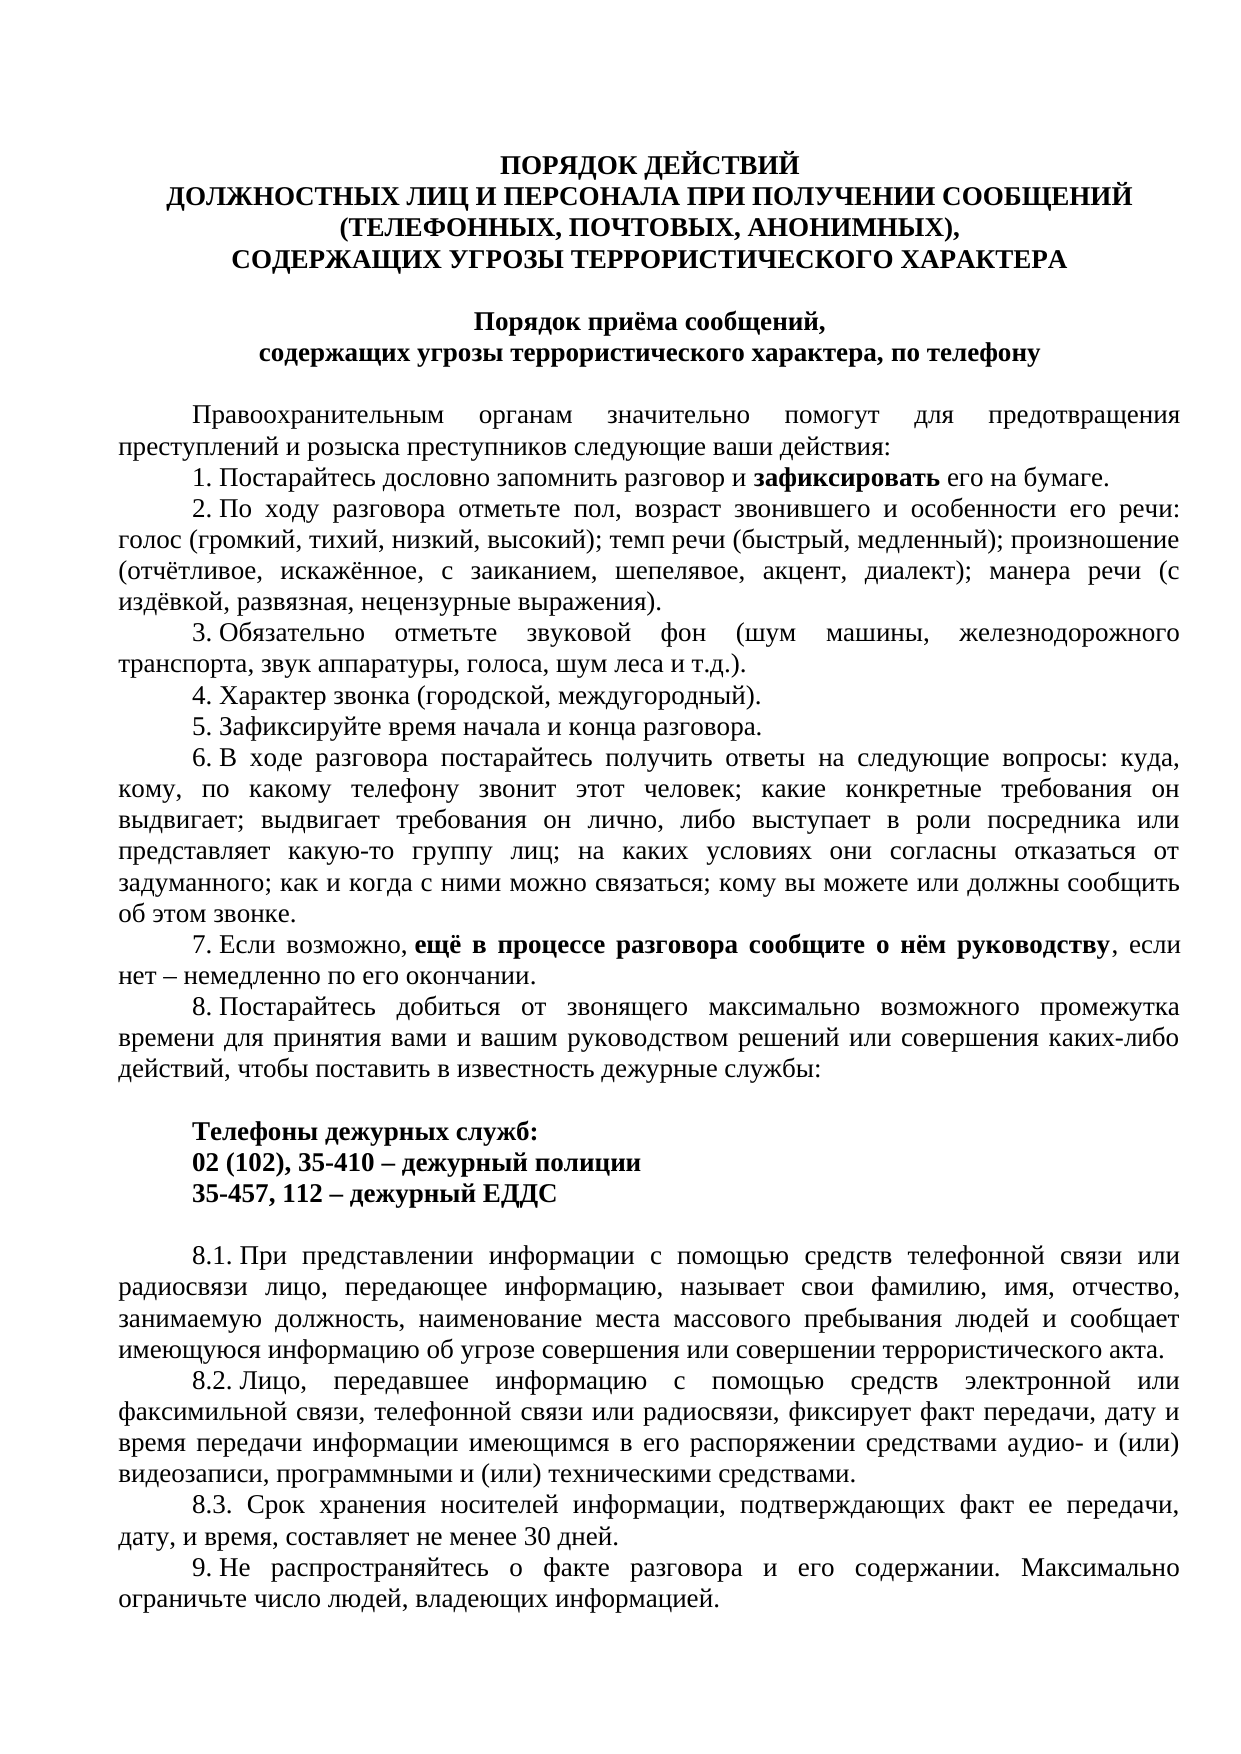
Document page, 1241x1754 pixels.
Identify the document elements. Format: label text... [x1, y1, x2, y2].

text Правоохранительным органам значительно помогут для предотвращения преступлений и розыска преступников следующие ваши действия: [118, 398, 1181, 461]
text 8.2. Лицо, передавшее информацию с помощью средств электронной или факсимильной связи, телефонной связи или радиосвязи, фиксирует факт передачи, дату и время передачи информации имеющимся в его распоряжении средствами аудио- и (или) видеозаписи, программными и (или) техническими средствами. [118, 1364, 1181, 1488]
text 6. В ходе разговора постарайтесь получить ответы на следующие вопросы: куда, кому, по какому телефону звонит этот человек; какие конкретные требования он выдвигает; выдвигает требования он лично, либо выступает в роли посредника или представляет какую-то группу лиц; на каких условиях они согласны отказаться от задуманного; как и когда с ними можно связаться; кому вы можете или должны сообщить об этом звонке. [118, 741, 1181, 928]
text 8.3. Срок хранения носителей информации, подтверждающих факт ее передачи, дату, и время, составляет не менее 30 дней. [118, 1488, 1181, 1551]
text 4. Характер звонка (городской, междугородный). [118, 679, 1181, 710]
text 2. По ходу разговора отметьте пол, возраст звонившего и особенности его речи: голос (громкий, тихий, низкий, высокий); темп речи (быстрый, медленный); произношение (отчётливое, искажённое, с заиканием, шепелявое, акцент, диалект); манера речи (с издёвкой, развязная, нецензурные выражения). [118, 492, 1181, 616]
text 5. Зафиксируйте время начала и конца разговора. [118, 710, 1181, 741]
text 1. Постарайтесь дословно запомнить разговор и зафиксировать его на бумаге. [118, 461, 1181, 492]
text 9. Не распространяйтесь о факте разговора и его содержании. Максимально ограничьте число людей, владеющих информацией. [118, 1551, 1181, 1613]
text 8.1. При представлении информации с помощью средств телефонной связи или радиосвязи лицо, передающее информацию, называет свои фамилию, имя, отчество, занимаемую должность, наименование места массового пребывания людей и сообщает имеющуюся информацию об угрозе совершения или совершении террористического акта. [118, 1239, 1181, 1364]
text ДОЛЖНОСТНЫХ ЛИЦ И ПЕРСОНАЛА ПРИ ПОЛУЧЕНИИ СООБЩЕНИЙ (ТЕЛЕФОННЫХ, ПОЧТОВЫХ, АНОНИМНЫХ), [118, 180, 1181, 243]
text ПОРЯДОК ДЕЙСТВИЙ [118, 149, 1181, 180]
text 3. Обязательно отметьте звуковой фон (шум машины, железнодорожного транспорта, звук аппаратуры, голоса, шум леса и т.д.). [118, 616, 1181, 679]
text 7. Если возможно, ещё в процессе разговора сообщите о нём руководству, если нет – немедленно по его окончании. [118, 928, 1181, 990]
text содержащих угрозы террористического характера, по телефону [118, 336, 1181, 367]
text 8. Постарайтесь добиться от звонящего максимально возможного промежутка времени для принятия вами и вашим руководством решений или совершения каких-либо действий, чтобы поставить в известность дежурные службы: [118, 990, 1181, 1084]
text 02 (102), 35-410 – дежурный полиции [118, 1146, 1181, 1177]
text СОДЕРЖАЩИХ УГРОЗЫ ТЕРРОРИСТИЧЕСКОГО ХАРАКТЕРА [118, 243, 1181, 274]
text Порядок приёма сообщений, [118, 305, 1181, 336]
text Телефоны дежурных служб: [118, 1115, 1181, 1146]
text 35-457, 112 – дежурный ЕДДС [118, 1177, 1181, 1208]
